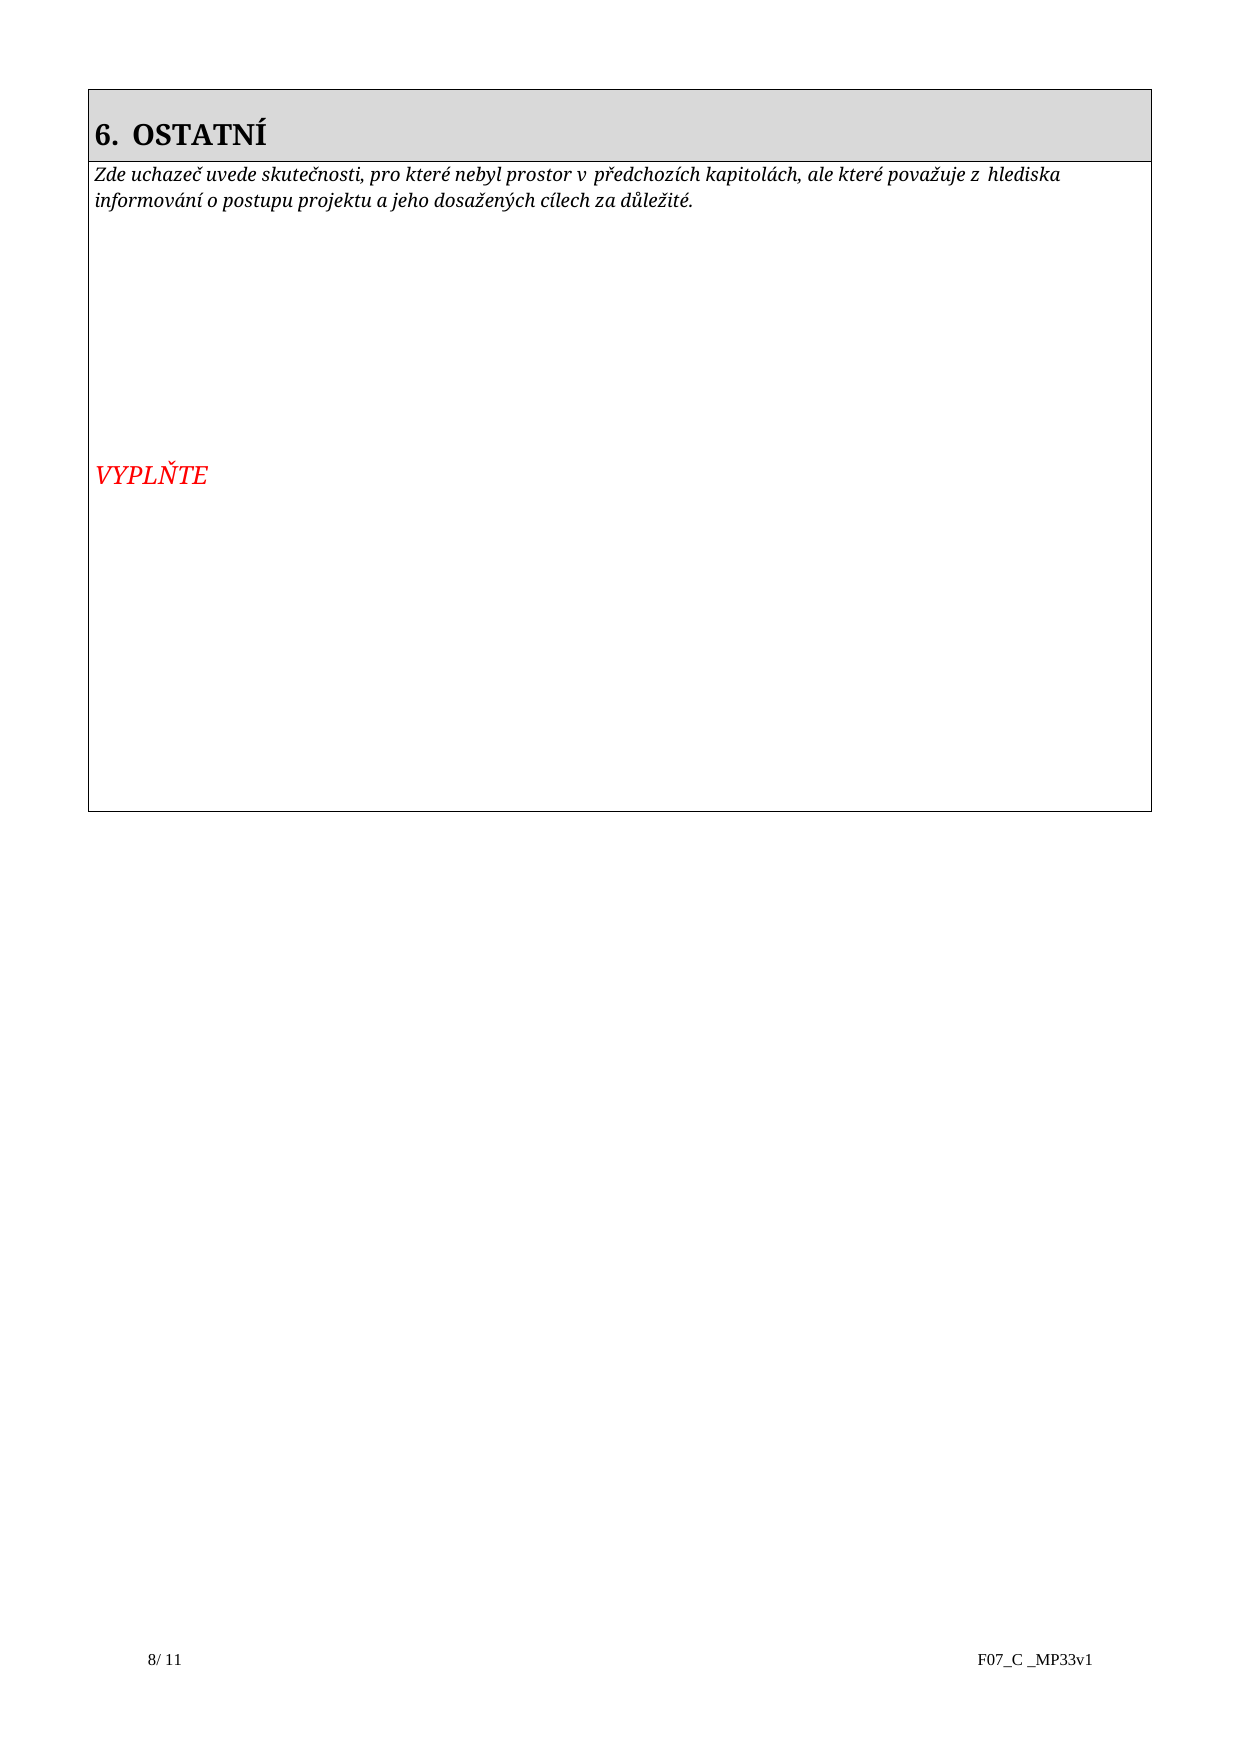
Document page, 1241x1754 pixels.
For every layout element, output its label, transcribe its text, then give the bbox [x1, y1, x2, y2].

table_cell Zde uchazeč uvede skutečnosti, pro které nebyl prostor v předchozích kapitolách, ale které považuje z hlediska informování o postupu projektu a jeho dosažených cílech za důležité. VYPLŇTE [89, 162, 1151, 811]
table_cell OSTATNÍ [89, 90, 1151, 161]
